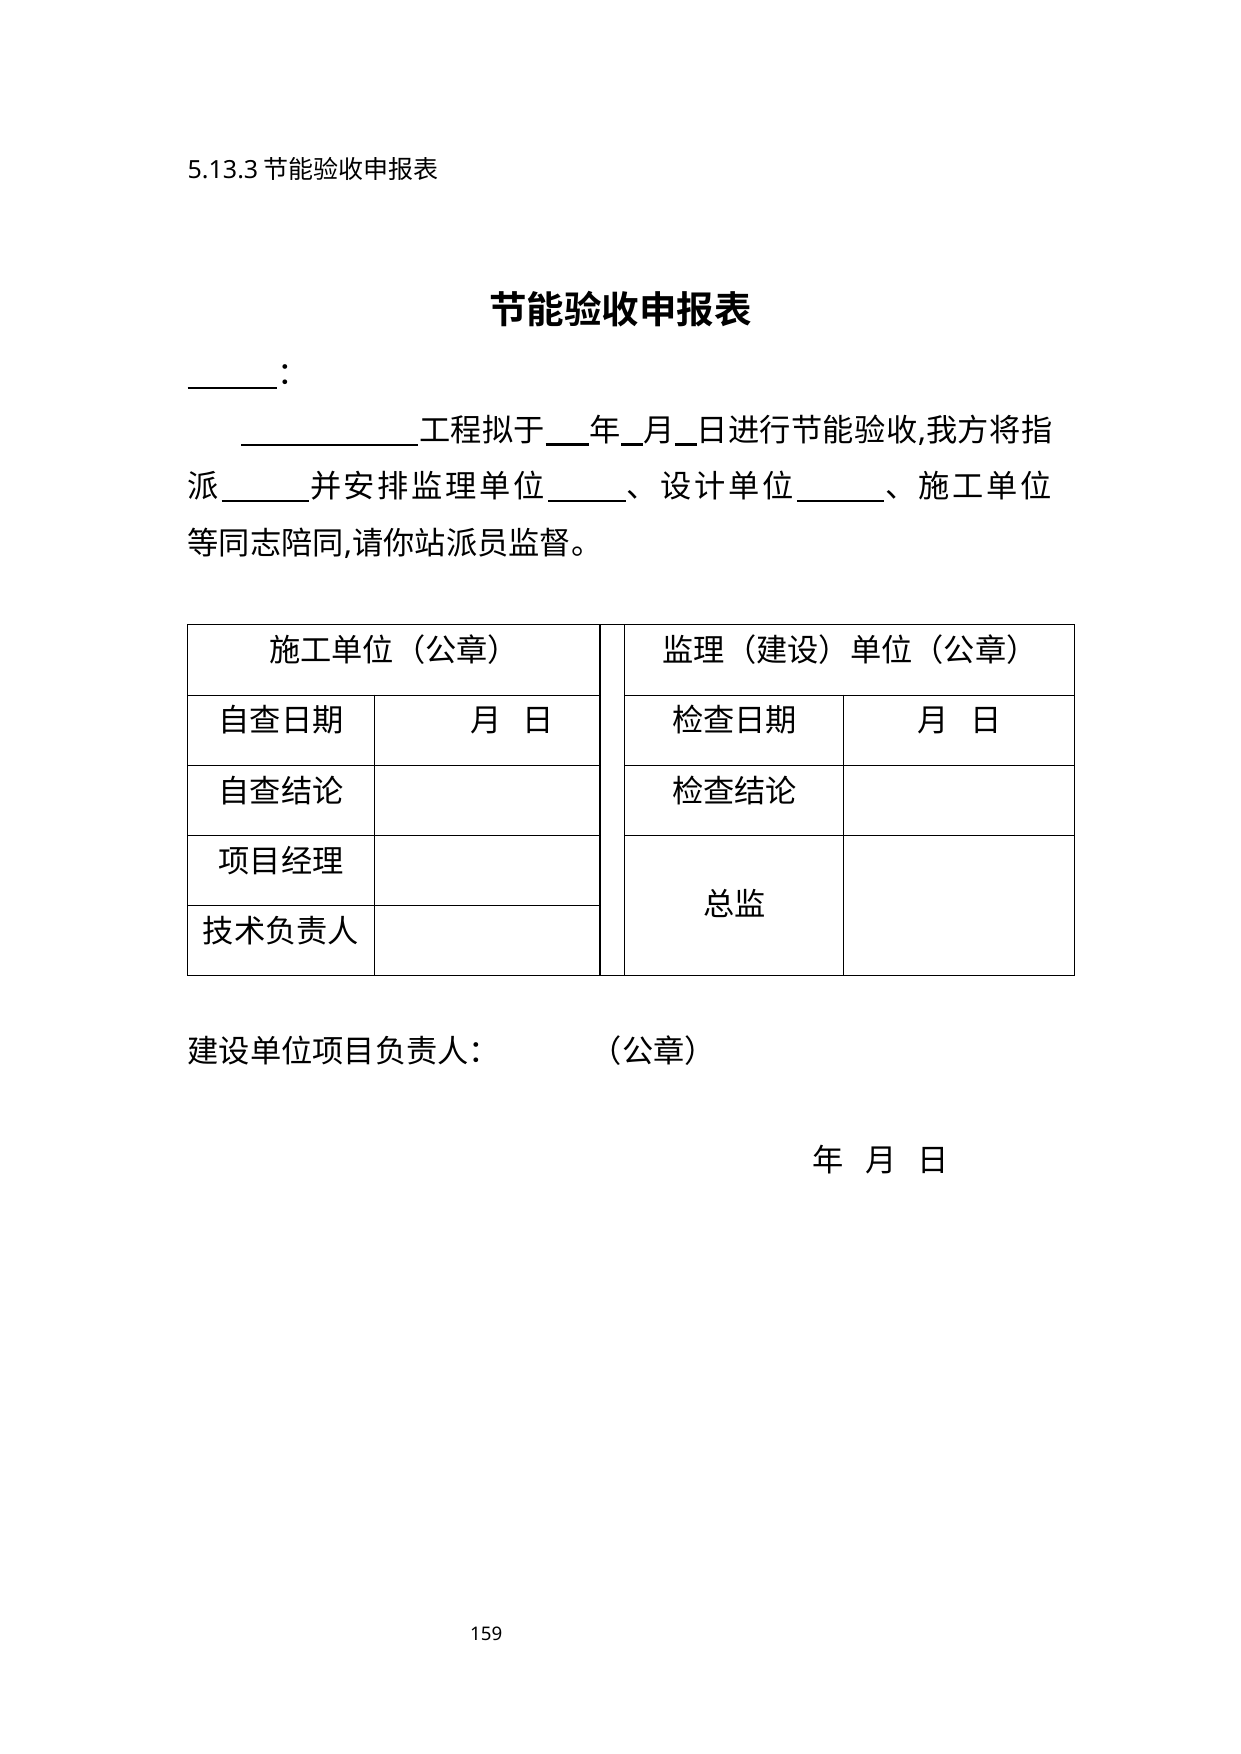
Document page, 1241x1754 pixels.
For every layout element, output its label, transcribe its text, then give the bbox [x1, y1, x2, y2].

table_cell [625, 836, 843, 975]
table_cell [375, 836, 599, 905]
text 节能验收申报表 [187, 280, 1053, 334]
subtitle 5.13.3节能验收申报表 [187, 150, 1053, 186]
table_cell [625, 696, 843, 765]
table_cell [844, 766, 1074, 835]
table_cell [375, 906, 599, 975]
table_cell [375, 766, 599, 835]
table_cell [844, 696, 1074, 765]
text 年 月 日 [187, 1136, 1053, 1181]
text 工程拟于 年 月 日进行节能验收,我方将指派 并安排监理单位 、设计单位 、施工单位 等同志陪同,请你站派员监督。 [187, 405, 1053, 563]
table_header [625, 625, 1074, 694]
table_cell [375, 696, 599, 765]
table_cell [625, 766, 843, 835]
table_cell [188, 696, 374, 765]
text 建设单位项目负责人： （公章） [187, 1026, 1053, 1071]
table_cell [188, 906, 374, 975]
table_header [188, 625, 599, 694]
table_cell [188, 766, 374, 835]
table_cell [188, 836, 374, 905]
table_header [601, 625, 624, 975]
text ： [187, 348, 1053, 393]
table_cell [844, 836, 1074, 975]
